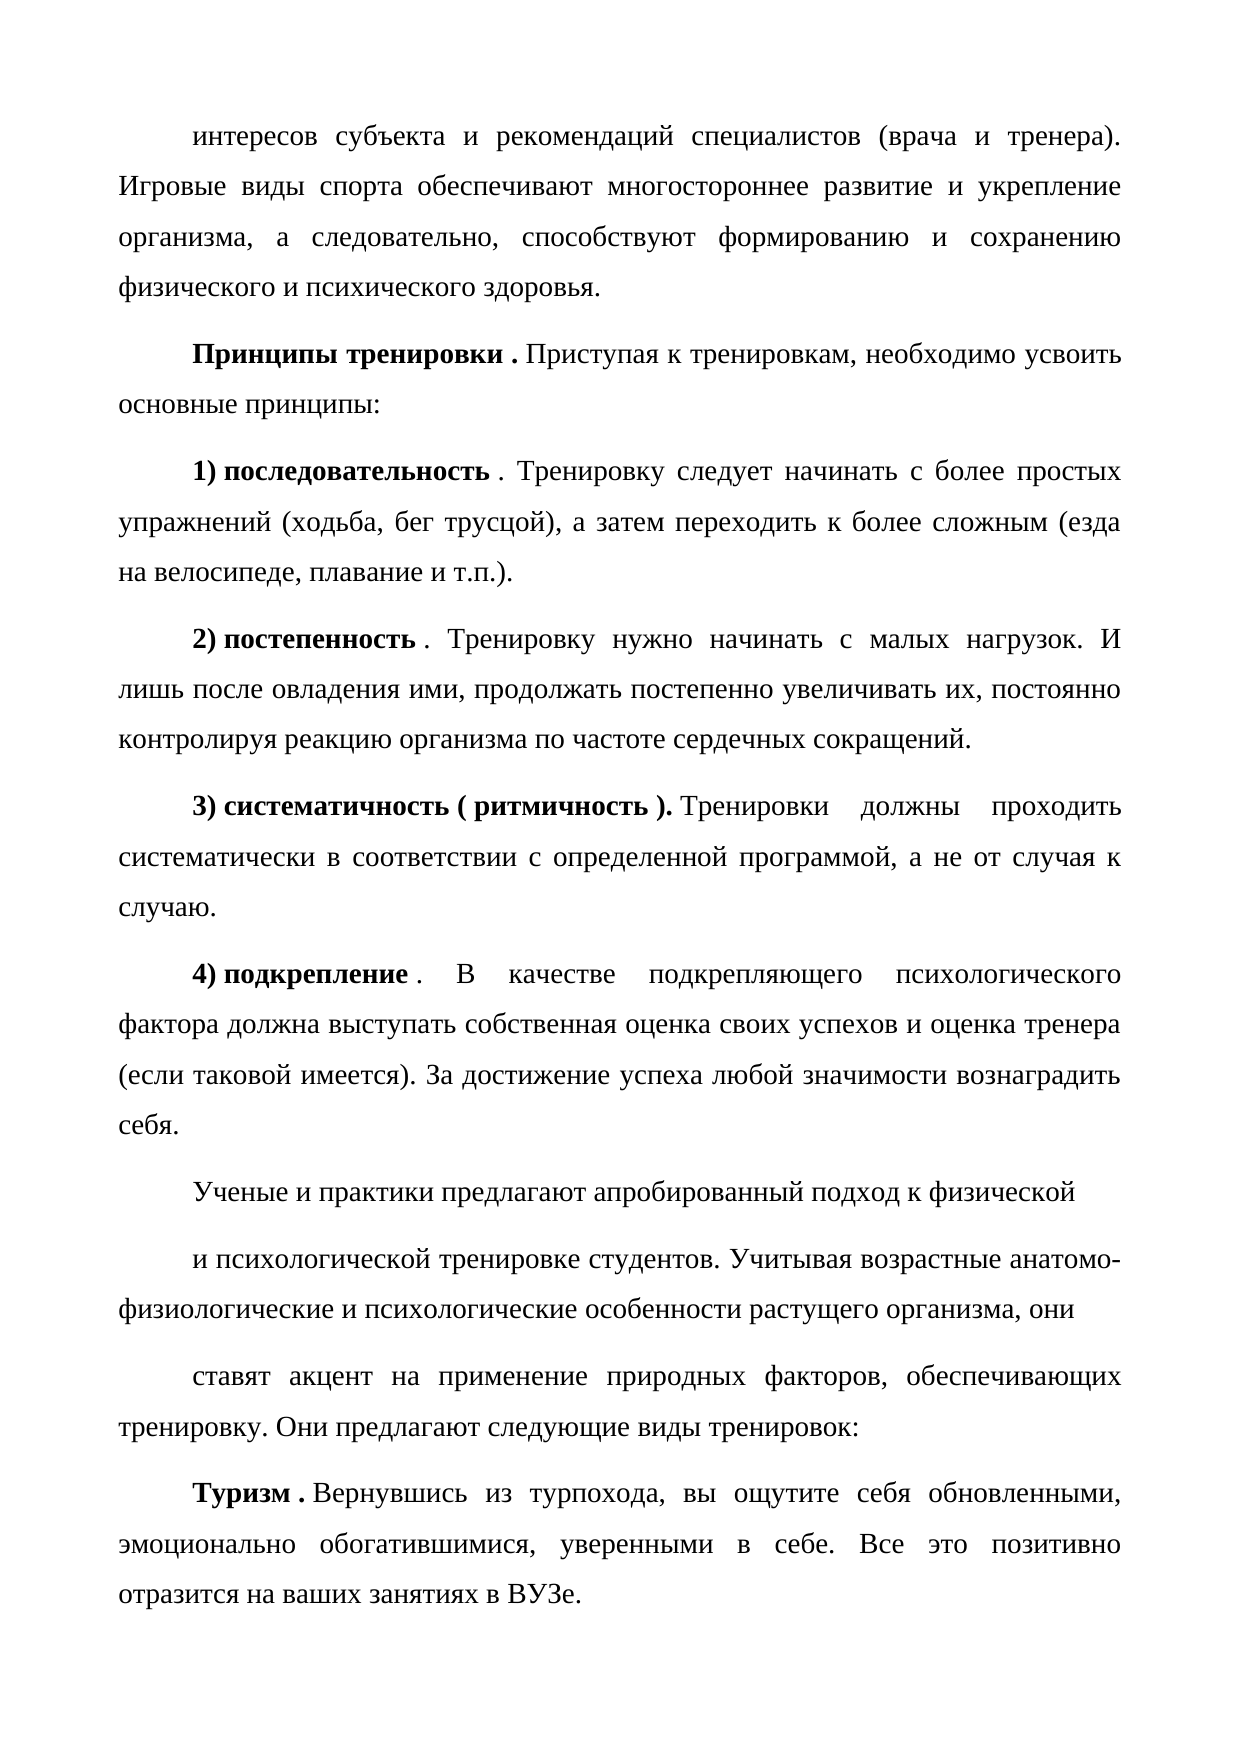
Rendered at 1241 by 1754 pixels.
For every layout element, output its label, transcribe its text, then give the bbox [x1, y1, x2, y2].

text 3) систематичность ( ритмичность ). Тренировки должны проходить систематически в соответствии с определенной программой, а не от случая к случаю. [118, 788, 1122, 923]
text 2) постепенность . Тренировку нужно начинать с малых нагрузок. И лишь после овладения ими, продолжать постепенно увеличивать их, постоянно контролируя реакцию организма по частоте сердечных сокращений. [118, 621, 1122, 755]
text Ученые и практики предлагают апробированный подход к физической [118, 1174, 1122, 1208]
text Туризм . Вернувшись из турпохода, вы ощутите себя обновленными, эмоционально обогатившимися, уверенными в себе. Все это позитивно отразится на ваших занятиях в ВУЗе. [118, 1476, 1122, 1610]
text 4) подкрепление . В качестве подкрепляющего психологического фактора должна выступать собственная оценка своих успехов и оценка тренера (если таковой имеется). За достижение успеха любой значимости вознаградить себя. [118, 956, 1122, 1141]
text ставят акцент на применение природных факторов, обеспечивающих тренировку. Они предлагают следующие виды тренировок: [118, 1358, 1122, 1442]
text интересов субъекта и рекомендаций специалистов (врача и тренера). Игровые виды спорта обеспечивают многостороннее развитие и укрепление организма, а следовательно, способствуют формированию и сохранению физического и психического здоровья. [118, 118, 1122, 303]
text 1) последовательность . Тренировку следует начинать с более простых упражнений (ходьба, бег трусцой), а затем переходить к более сложным (езда на велосипеде, плавание и т.п.). [118, 453, 1122, 587]
text Принципы тренировки . Приступая к тренировкам, необходимо усвоить основные принципы: [118, 336, 1122, 420]
text и психологической тренировке студентов. Учитывая возрастные анатомо- физиологические и психологические особенности растущего организма, они [118, 1241, 1122, 1325]
